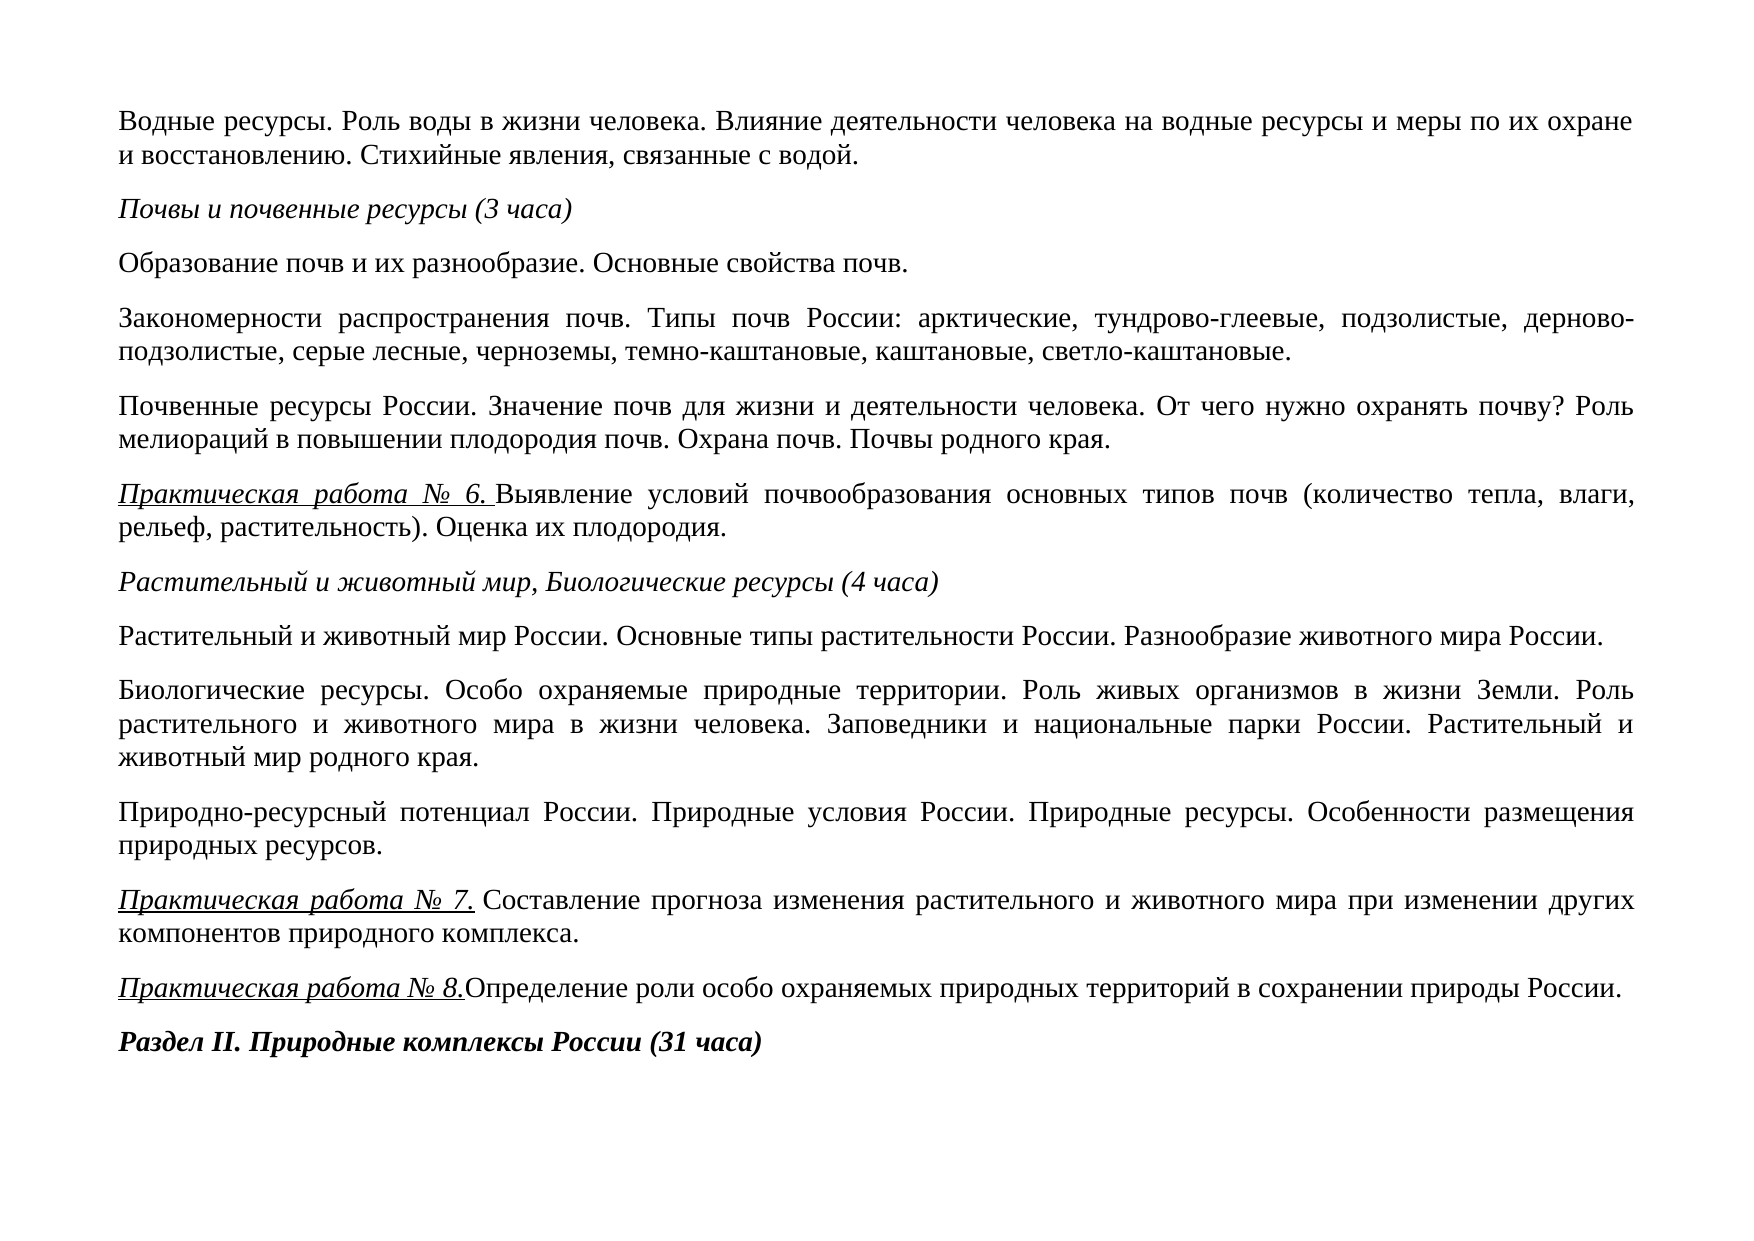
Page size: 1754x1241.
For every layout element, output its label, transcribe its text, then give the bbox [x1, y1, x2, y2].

text Почвы и почвенные ресурсы (3 часа) [118, 191, 1636, 225]
text Закономерности распространения почв. Типы почв России: арктические, тундрово-глеевые, подзолистые, дерново-подзолистые, серые лесные, черноземы, темно-каштановые, каштановые, светло-каштановые. [118, 300, 1636, 367]
text Биологические ресурсы. Особо охраняемые природные территории. Роль живых организмов в жизни Земли. Роль растительного и животного мира в жизни человека. Заповедники и национальные парки России. Растительный и животный мир родного края. [118, 672, 1636, 773]
text Почвенные ресурсы России. Значение почв для жизни и деятельности человека. От чего нужно охранять почву? Роль мелиораций в повышении плодородия почв. Охрана почв. Почвы родного края. [118, 388, 1636, 455]
text Образование почв и их разнообразие. Основные свойства почв. [118, 246, 1636, 279]
text Природно-ресурсный потенциал России. Природные условия России. Природные ресурсы. Особенности размещения природных ресурсов. [118, 794, 1636, 861]
text Растительный и животный мир России. Основные типы растительности России. Разнообразие животного мира России. [118, 618, 1636, 652]
text Раздел II. Природные комплексы России (31 часа) [118, 1024, 1636, 1058]
text Водные ресурсы. Роль воды в жизни человека. Влияние деятельности человека на водные ресурсы и меры по их охране и восстановлению. Стихийные явления, связанные с водой. [118, 103, 1636, 170]
text Практическая работа № 8.Определение роли особо охраняемых природных территорий в сохранении природы России. [118, 970, 1636, 1003]
text Растительный и животный мир, Биологические ресурсы (4 часа) [118, 564, 1636, 597]
text Практическая работа № 6. Выявление условий почвообразования основных типов почв (количество тепла, влаги, рельеф, растительность). Оценка их плодородия. [118, 476, 1636, 543]
text Практическая работа № 7. Составление прогноза изменения растительного и животного мира при изменении других компонентов природного комплекса. [118, 882, 1636, 949]
